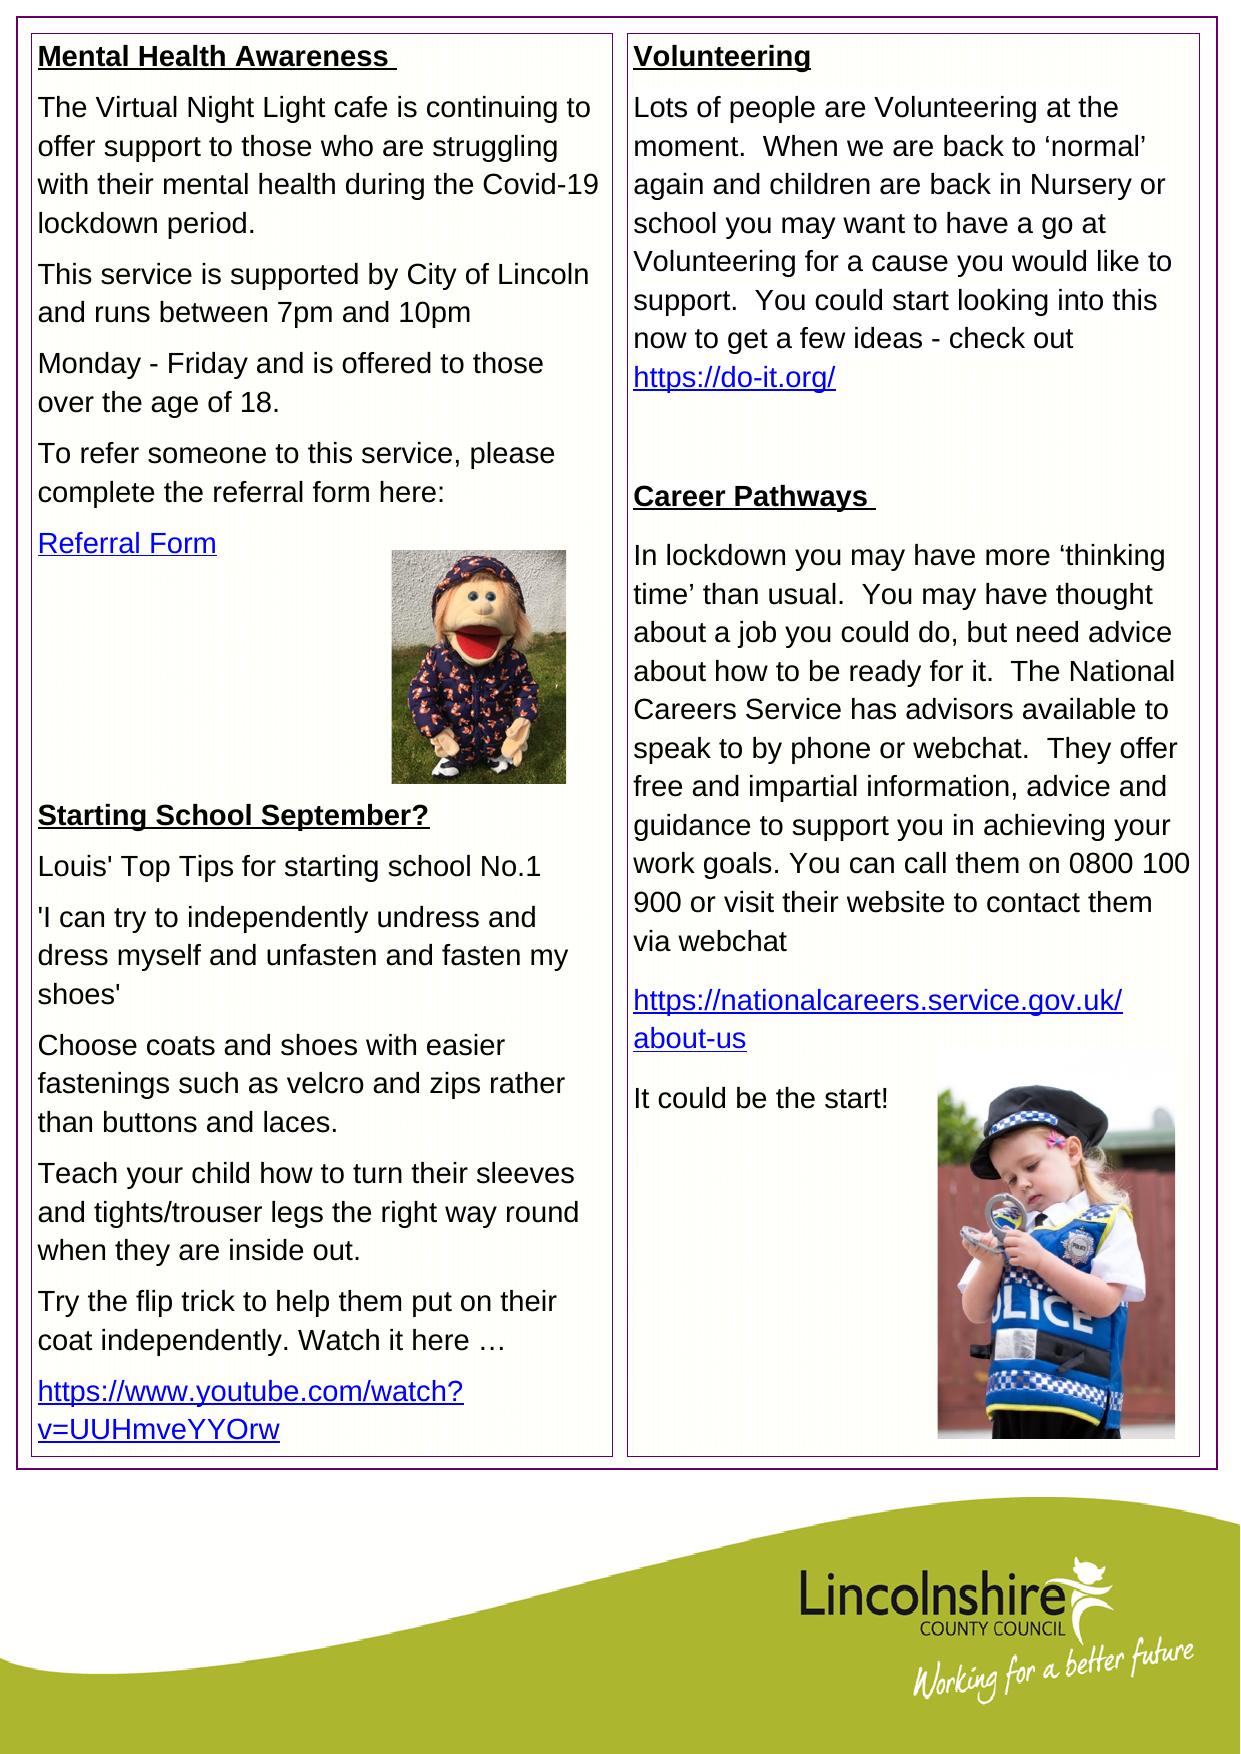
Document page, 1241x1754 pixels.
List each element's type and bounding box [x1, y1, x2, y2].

picture [391, 550, 567, 784]
picture [937, 1050, 1176, 1439]
picture [0, 1497, 1241, 1754]
